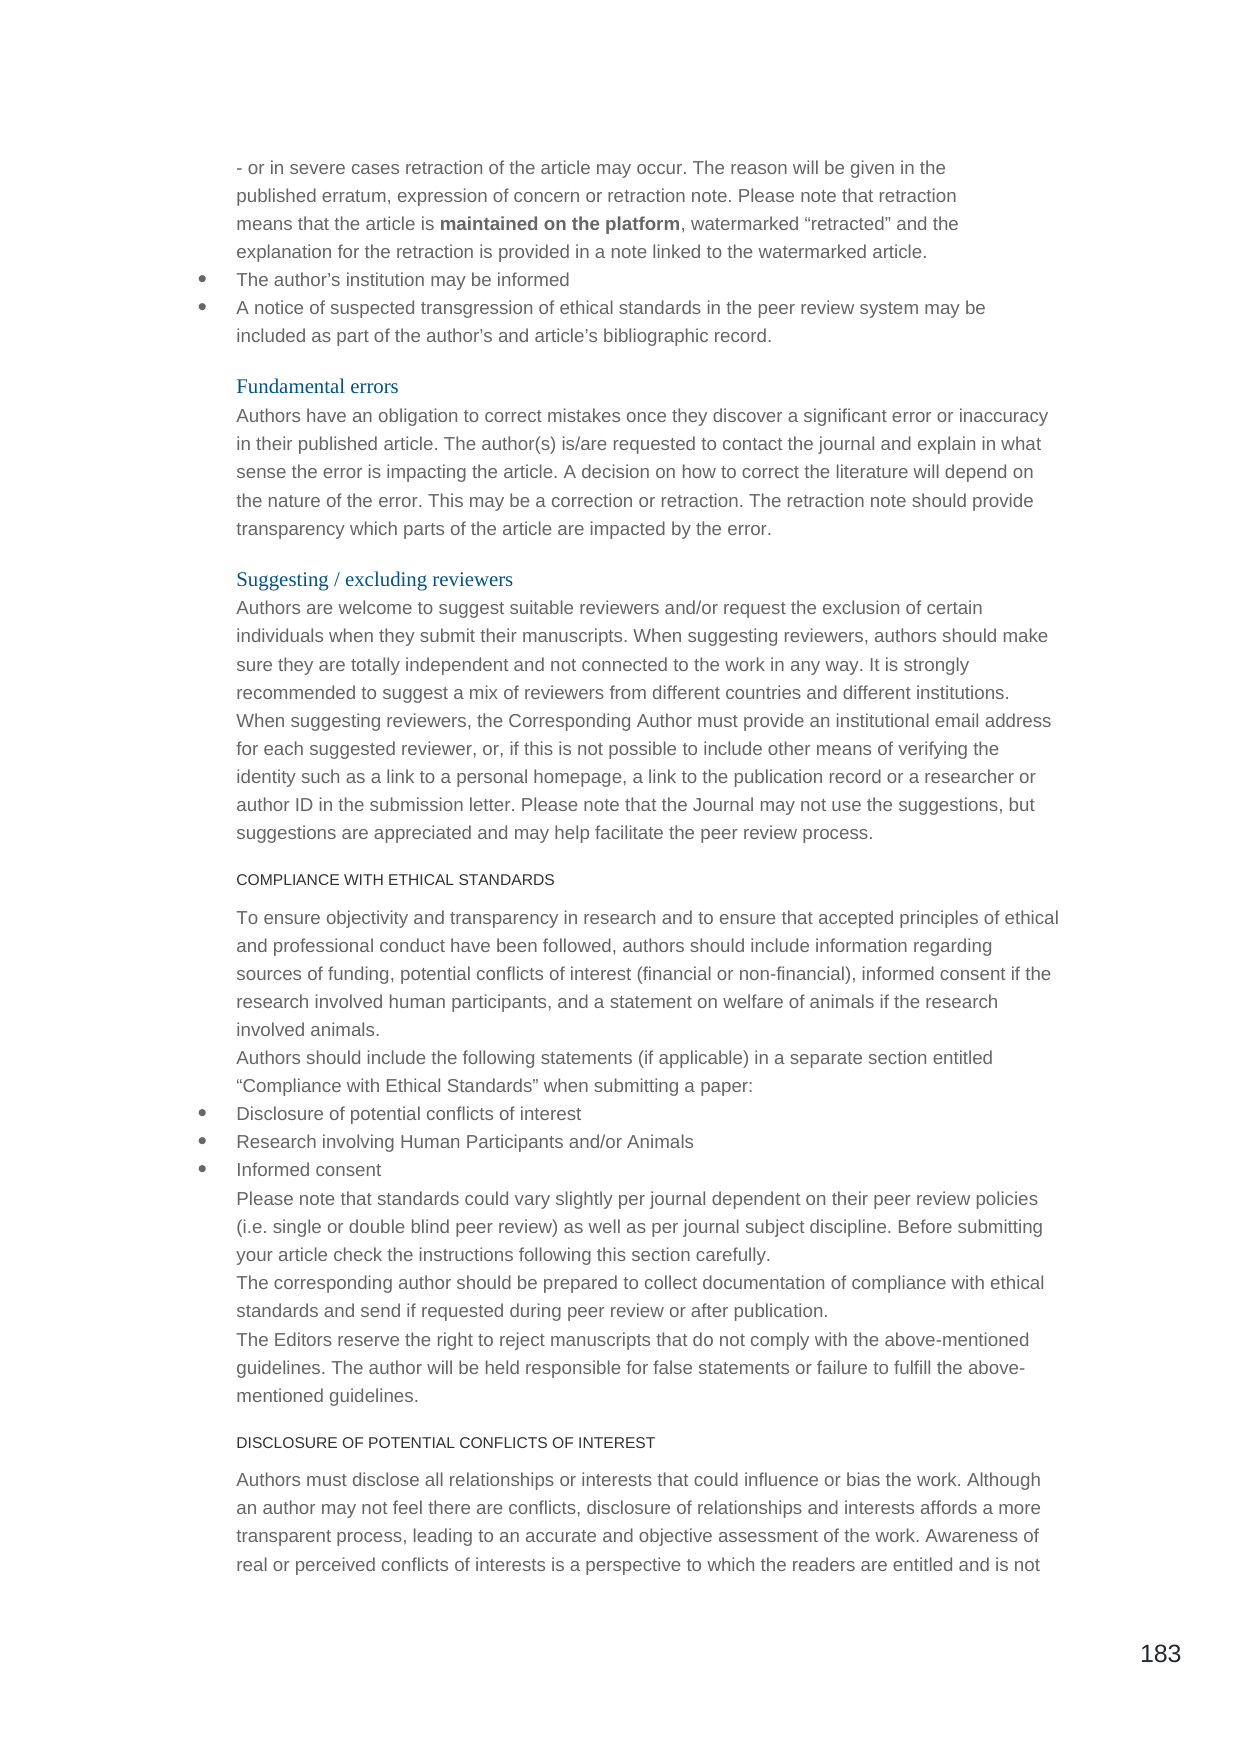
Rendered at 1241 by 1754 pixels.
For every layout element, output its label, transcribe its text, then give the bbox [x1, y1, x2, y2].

list The author’s institution may be informed [199, 262, 993, 291]
text Authors should include the following statements (if applicable) in a separate section entitled “Compliance with Ethical Standards” when submitting a paper: [236, 1041, 1063, 1097]
list Disclosure of potential conflicts of interest [199, 1097, 993, 1125]
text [236, 1462, 1063, 1575]
list Research involving Human Participants and/or Animals [199, 1125, 993, 1153]
text Authors are welcome to suggest suitable reviewers and/or request the exclusion of certain individuals when they submit their manuscripts. When suggesting reviewers, authors should make sure they are totally independent and not connected to the work in any way. It is strongly recommended to suggest a mix of reviewers from different countries and different institutions. When suggesting reviewers, the Corresponding Author must provide an institutional email address for each suggested reviewer, or, if this is not possible to include other means of verifying the identity such as a link to a personal homepage, a link to the publication record or a researcher or author ID in the submission letter. Please note that the Journal may not use the suggestions, but suggestions are appreciated and may help facilitate the peer review process. [236, 591, 1063, 844]
text Disclosure of potential conflicts of interest [236, 1419, 1063, 1452]
text The corresponding author should be prepared to collect documentation of compliance with ethical standards and send if requested during peer review or after publication. [236, 1266, 1063, 1322]
text The Editors reserve the right to reject manuscripts that do not comply with the above-mentioned guidelines. The author will be held responsible for false statements or failure to fulfill the above-mentioned guidelines. [236, 1322, 1063, 1406]
text To ensure objectivity and transparency in research and to ensure that accepted principles of ethical and professional conduct have been followed, authors should include information regarding sources of funding, potential conflicts of interest (financial or non-financial), informed consent if the research involved human participants, and a statement on welfare of animals if the research involved animals. [236, 900, 1063, 1041]
text Compliance with Ethical Standards [236, 856, 1063, 889]
text Fundamental errors [236, 370, 1063, 398]
text Suggesting / excluding reviewers [236, 562, 1063, 591]
text Please note that standards could vary slightly per journal dependent on their peer review policies (i.e. single or double blind peer review) as well as per journal subject discipline. Before submitting your article check the instructions following this section carefully. [236, 1181, 1063, 1266]
text Authors have an obligation to correct mistakes once they discover a significant error or inaccuracy in their published article. The author(s) is/are requested to contact the journal and explain in what sense the error is impacting the article. A decision on how to correct the literature will depend on the nature of the error. This may be a correction or retraction. The retraction note should provide transparency which parts of the article are impacted by the error. [236, 398, 1063, 539]
text - or in severe cases retraction of the article may occur. The reason will be given in the published erratum, expression of concern or retraction note. Please note that retraction means that the article is maintained on the platform, watermarked “retracted” and the explanation for the retraction is provided in a note linked to the watermarked article. [236, 150, 993, 262]
list Informed consent [199, 1153, 993, 1181]
list A notice of suspected transgression of ethical standards in the peer review system may be included as part of the author’s and article’s bibliographic record. [199, 291, 993, 347]
